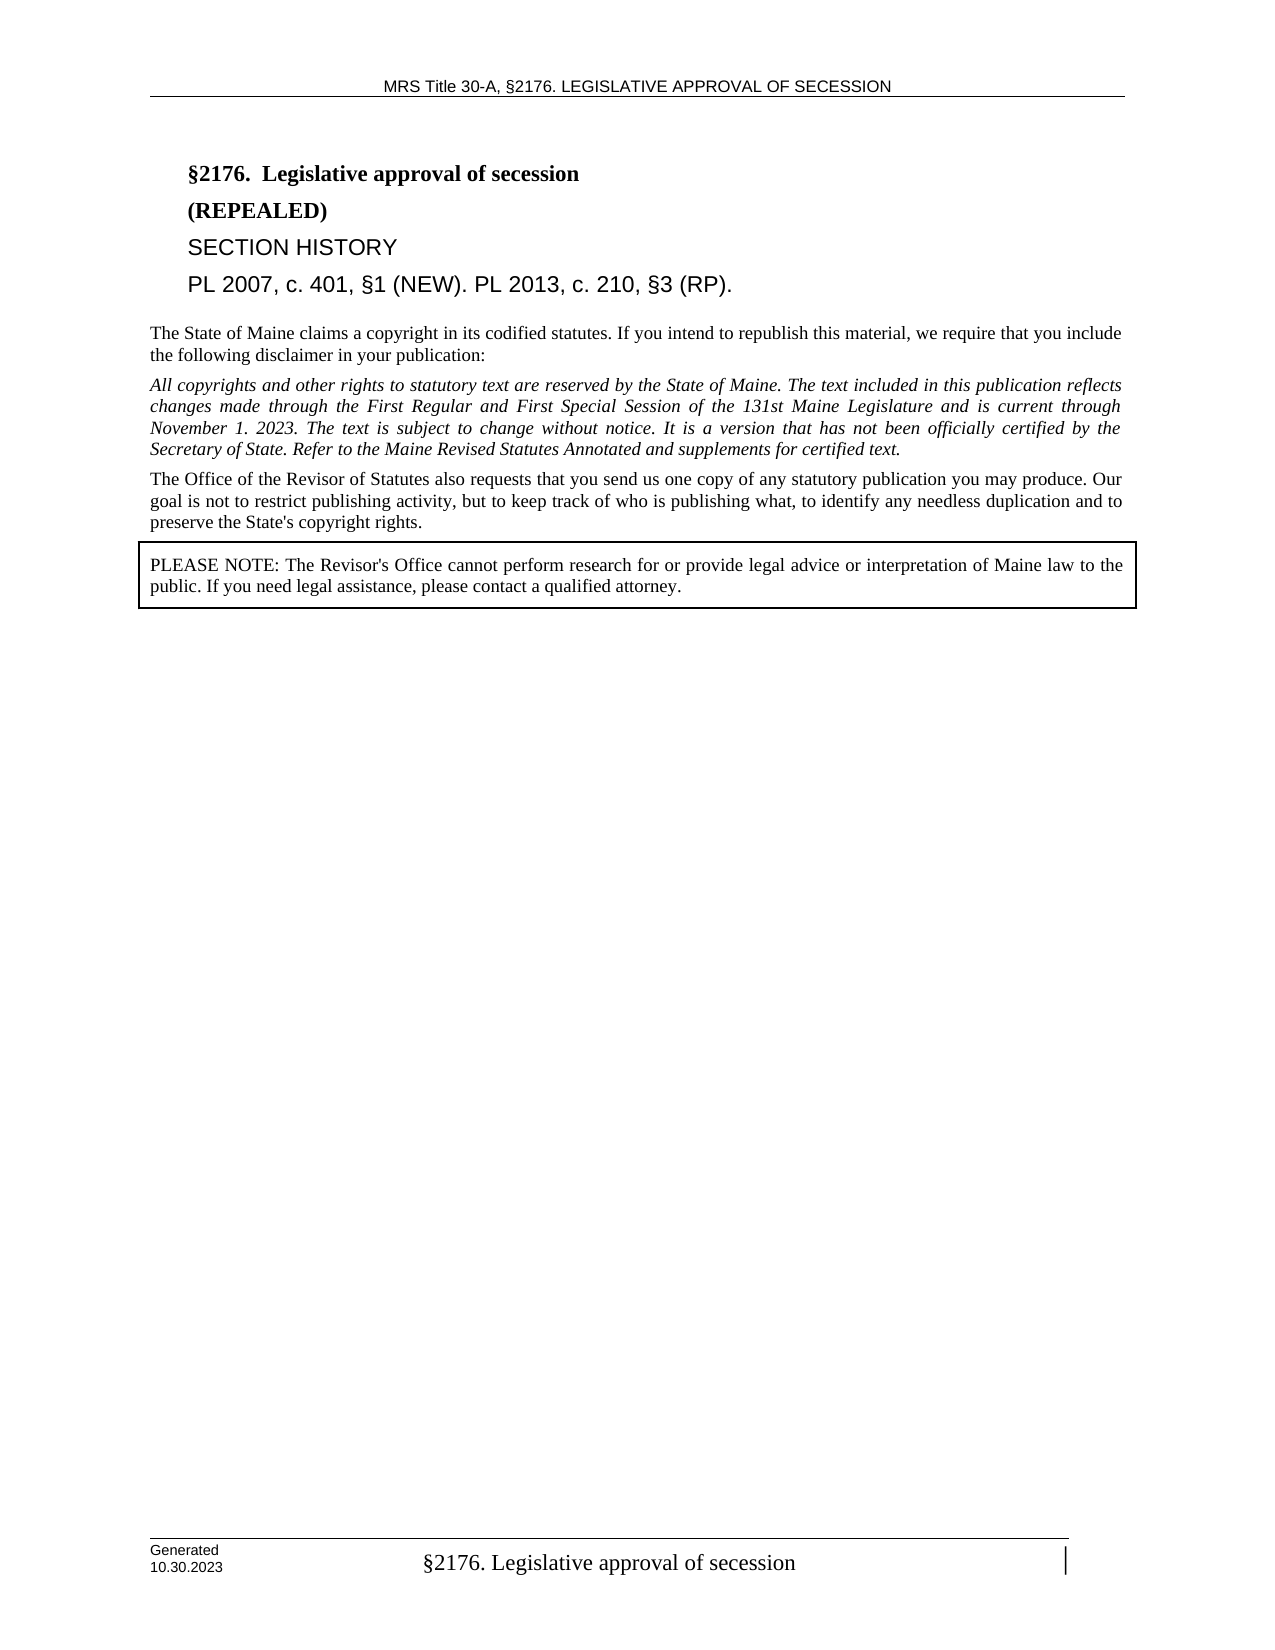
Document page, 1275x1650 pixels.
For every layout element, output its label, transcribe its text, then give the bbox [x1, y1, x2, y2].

text PLEASE NOTE: The Revisor's Office cannot perform research for or provide legal advice or interpretation of Maine law to the public. If you need legal assistance, please contact a qualified attorney. [140, 543, 1135, 607]
text The State of Maine claims a copyright in its codified statutes. If you intend to republish this material, we require that you include the following disclaimer in your publication: [150, 322, 1125, 365]
text PL 2007, c. 401, §1 (NEW). PL 2013, c. 210, §3 (RP). [187, 271, 1125, 297]
text (REPEALED) [187, 197, 1125, 223]
text All copyrights and other rights to statutory text are reserved by the State of Maine. The text included in this publication reflects changes made through the First Regular and First Special Session of the 131st Maine Legislature and is current through November 1. 2023 . The text is subject to change without notice. It is a version that has not been officially certified by the Secretary of State. Refer to the Maine Revised Statutes Annotated and supplements for certified text. [150, 373, 1125, 460]
text SECTION HISTORY [187, 234, 1125, 260]
text The Office of the Revisor of Statutes also requests that you send us one copy of any statutory publication you may produce. Our goal is not to restrict publishing activity, but to keep track of who is publishing what, to identify any needless duplication and to preserve the State's copyright rights. [150, 468, 1125, 533]
text §2176. Legislative approval of secession [187, 160, 1125, 187]
